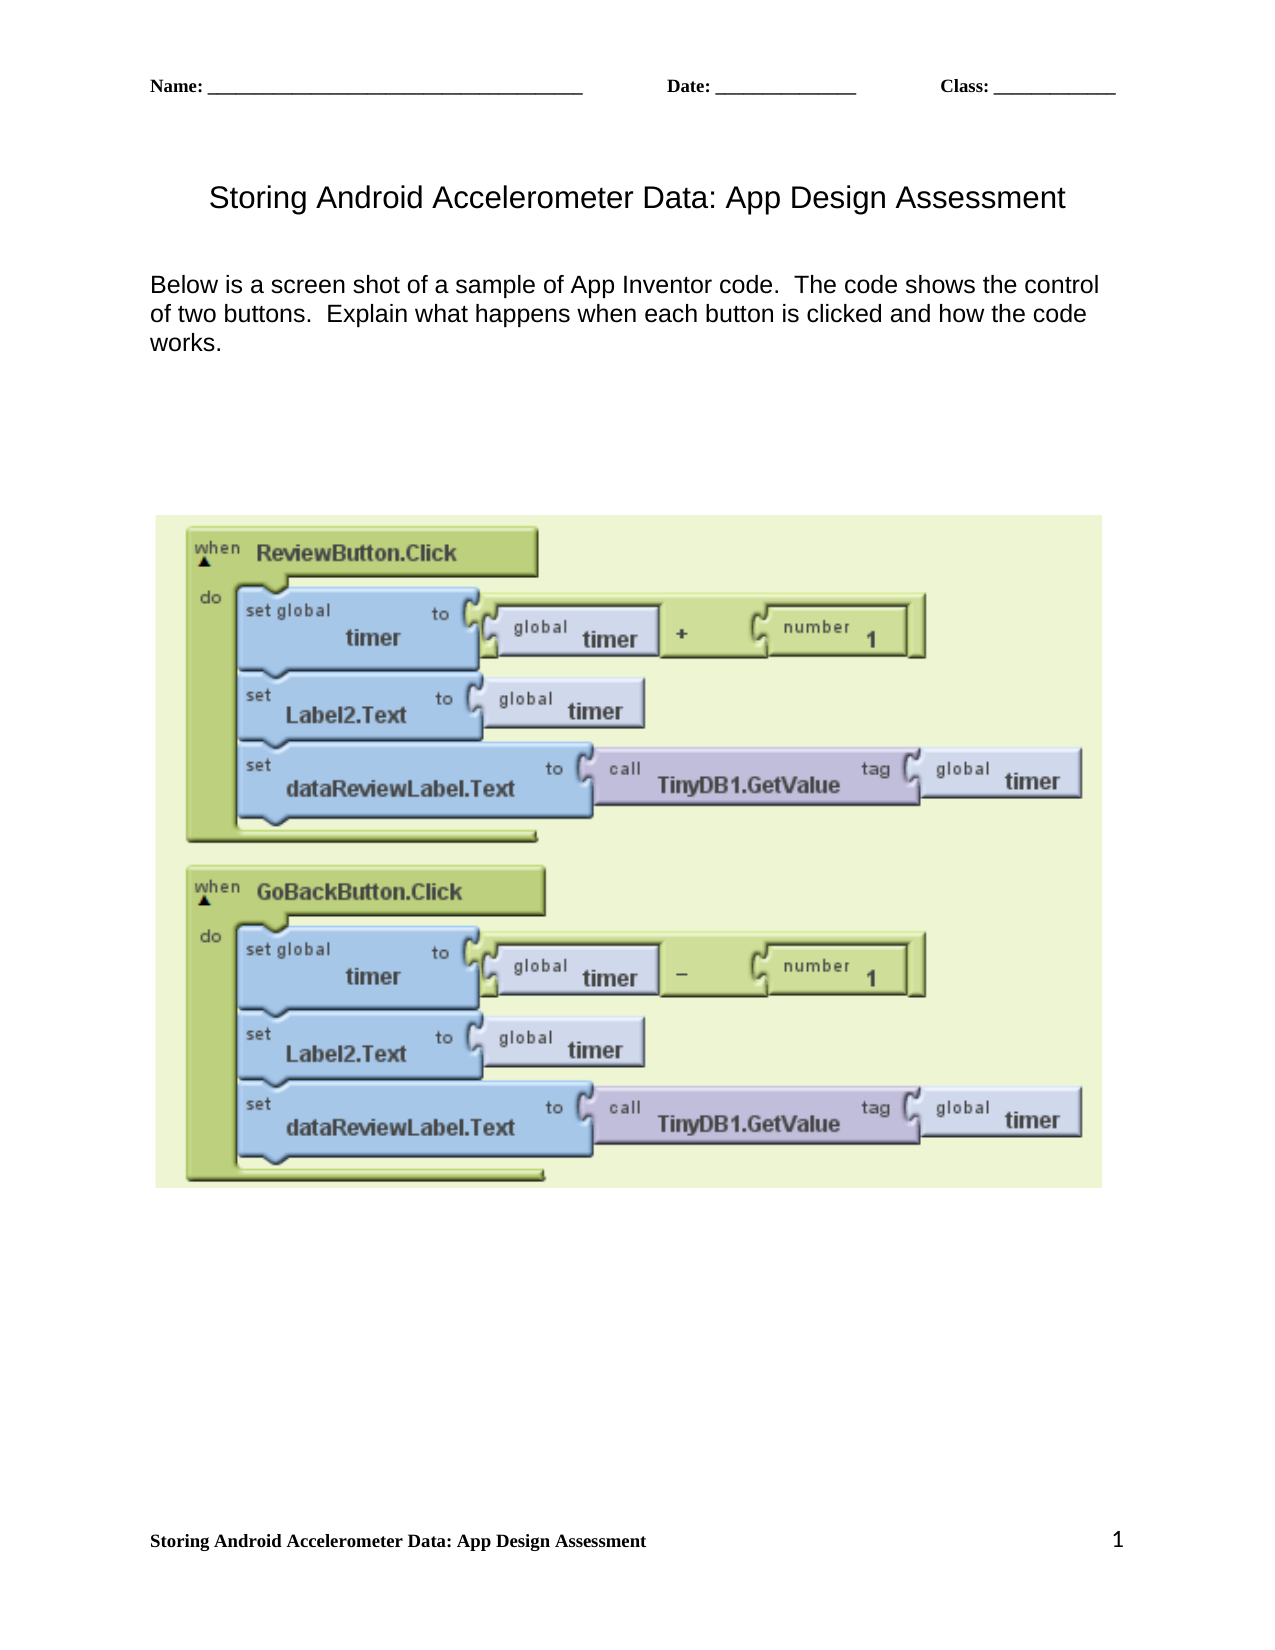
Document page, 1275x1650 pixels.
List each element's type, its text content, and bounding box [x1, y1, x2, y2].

picture [155, 515, 1103, 1188]
text Below is a screen shot of a sample of App Inventor code. The code shows the control of two buttons. Explain what happens when each button is clicked and how the code works. [150, 270, 1125, 357]
text Storing Android Accelerometer Data: App Design Assessment [150, 179, 1125, 215]
